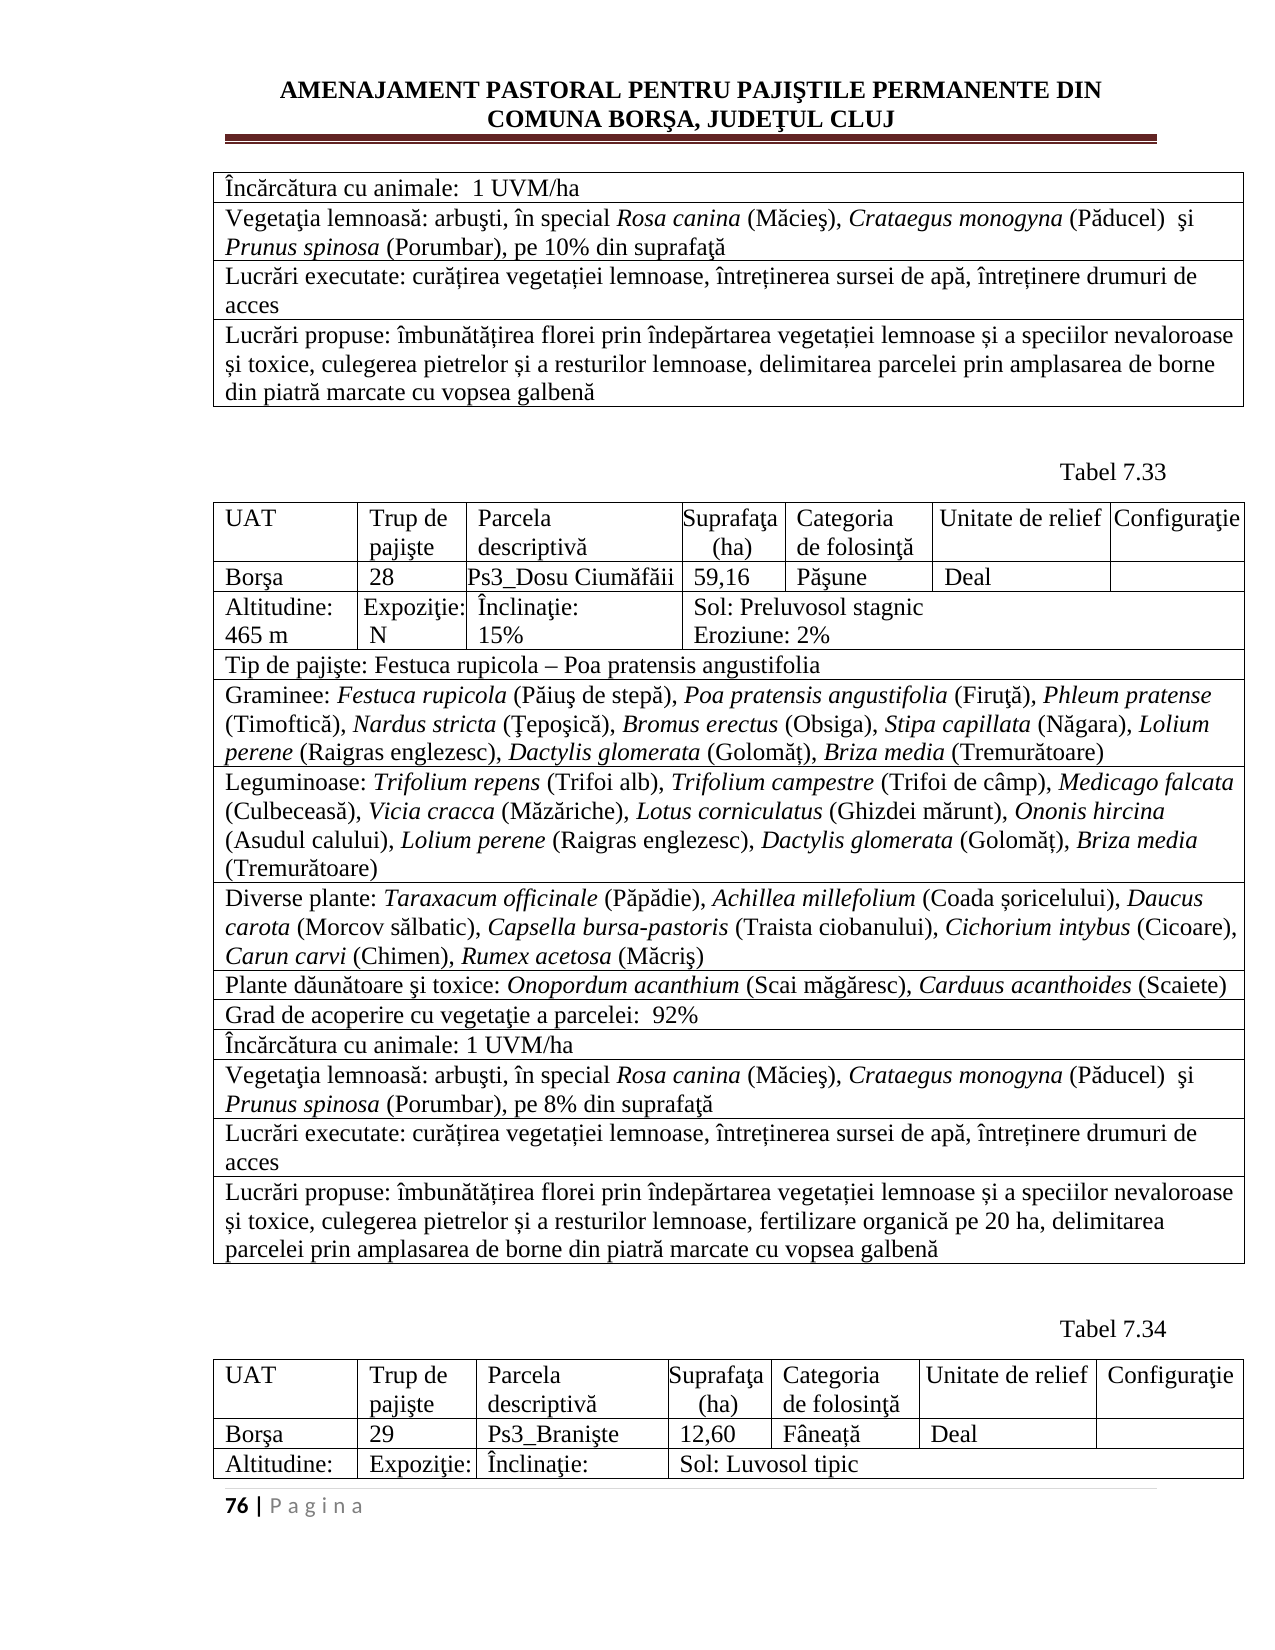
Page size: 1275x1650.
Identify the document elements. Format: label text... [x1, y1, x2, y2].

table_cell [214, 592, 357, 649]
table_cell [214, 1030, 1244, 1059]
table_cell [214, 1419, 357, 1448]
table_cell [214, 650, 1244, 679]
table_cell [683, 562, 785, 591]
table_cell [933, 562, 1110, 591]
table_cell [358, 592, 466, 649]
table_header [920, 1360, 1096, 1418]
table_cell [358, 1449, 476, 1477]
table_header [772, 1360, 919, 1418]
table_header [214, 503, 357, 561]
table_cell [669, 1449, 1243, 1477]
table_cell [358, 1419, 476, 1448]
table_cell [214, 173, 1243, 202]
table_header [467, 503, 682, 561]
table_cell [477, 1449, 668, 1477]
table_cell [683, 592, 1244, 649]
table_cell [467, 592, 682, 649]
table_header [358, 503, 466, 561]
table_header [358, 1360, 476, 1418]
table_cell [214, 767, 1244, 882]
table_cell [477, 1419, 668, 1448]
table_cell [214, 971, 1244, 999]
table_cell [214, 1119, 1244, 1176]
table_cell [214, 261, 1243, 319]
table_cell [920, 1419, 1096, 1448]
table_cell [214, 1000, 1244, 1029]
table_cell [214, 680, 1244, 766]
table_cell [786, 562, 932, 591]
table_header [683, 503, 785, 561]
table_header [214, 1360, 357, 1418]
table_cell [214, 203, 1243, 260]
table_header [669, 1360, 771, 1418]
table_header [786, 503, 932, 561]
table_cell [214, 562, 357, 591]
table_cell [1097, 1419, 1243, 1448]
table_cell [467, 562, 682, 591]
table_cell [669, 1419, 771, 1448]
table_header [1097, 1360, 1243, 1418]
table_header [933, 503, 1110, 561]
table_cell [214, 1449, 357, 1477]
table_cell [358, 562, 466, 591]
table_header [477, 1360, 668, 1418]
text Tabel 7.33 [225, 457, 1166, 485]
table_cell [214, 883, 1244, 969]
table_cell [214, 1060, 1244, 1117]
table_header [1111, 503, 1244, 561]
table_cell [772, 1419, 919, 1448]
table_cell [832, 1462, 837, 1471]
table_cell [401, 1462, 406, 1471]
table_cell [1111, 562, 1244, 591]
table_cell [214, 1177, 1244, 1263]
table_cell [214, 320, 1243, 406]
text Tabel 7.34 [225, 1314, 1166, 1342]
